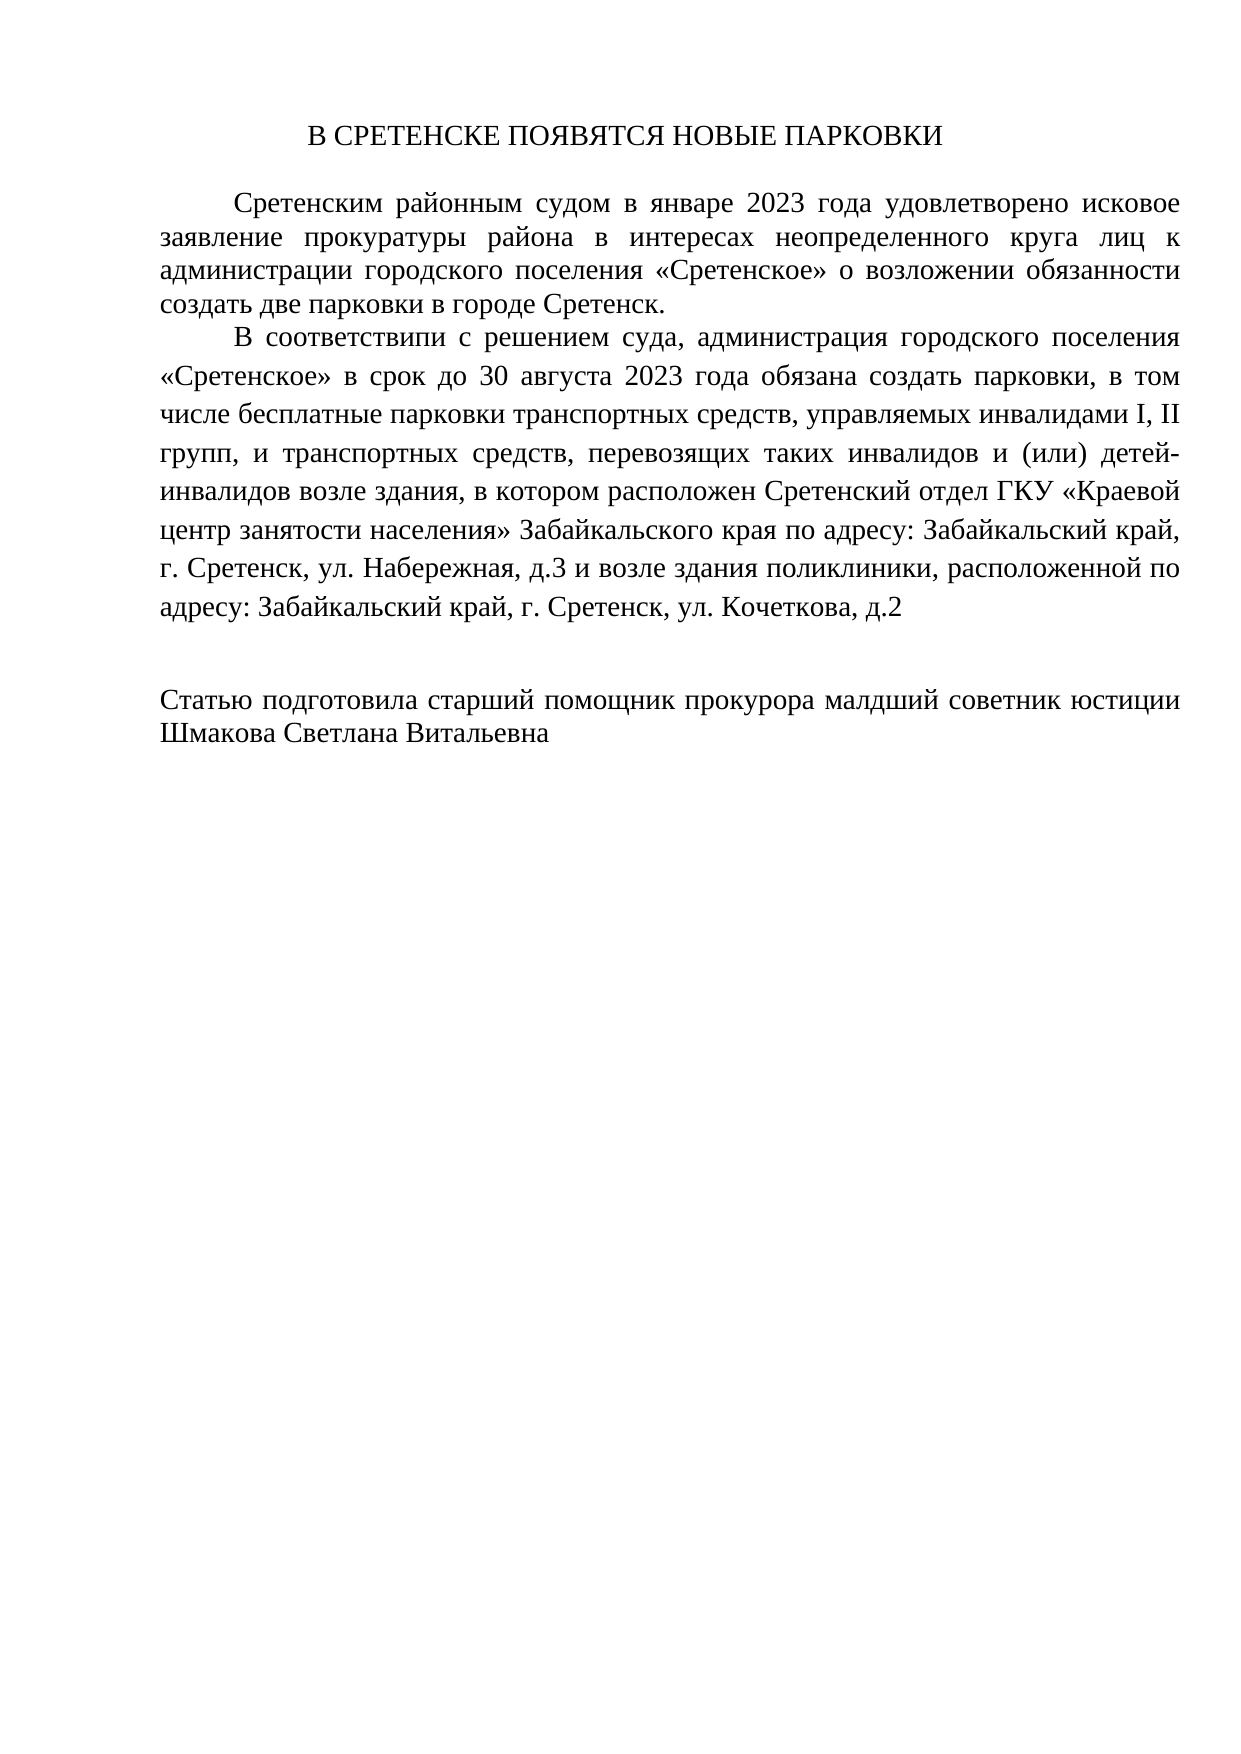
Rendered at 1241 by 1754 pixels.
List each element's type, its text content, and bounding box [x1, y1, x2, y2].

text Сретенским районным судом в январе 2023 года удовлетворено исковое заявление прокуратуры района в интересах неопределенного круга лиц к администрации городского поселения «Сретенское» о возложении обязанности создать две парковки в городе Сретенск. [159, 185, 1181, 319]
text В соответствипи с решением суда, администрация городского поселения «Сретенское» в срок до 30 августа 2023 года обязана создать парковки, в том числе бесплатные парковки транспортных средств, управляемых инвалидами I, II групп, и транспортных средств, перевозящих таких инвалидов и (или) детей-инвалидов возле здания, в котором расположен Сретенский отдел ГКУ «Краевой центр занятости населения» Забайкальского края по адресу: Забайкальский край, г. Сретенск, ул. Набережная, д.3 и возле здания поликлиники, расположенной по адресу: Забайкальский край, г. Сретенск, ул. Кочеткова, д.2 [159, 319, 1181, 623]
text В СРЕТЕНСКЕ ПОЯВЯТСЯ НОВЫЕ ПАРКОВКИ [233, 118, 1181, 152]
text Статью подготовила старший помощник прокурора малдший советник юстиции Шмакова Светлана Витальевна [159, 682, 1181, 749]
